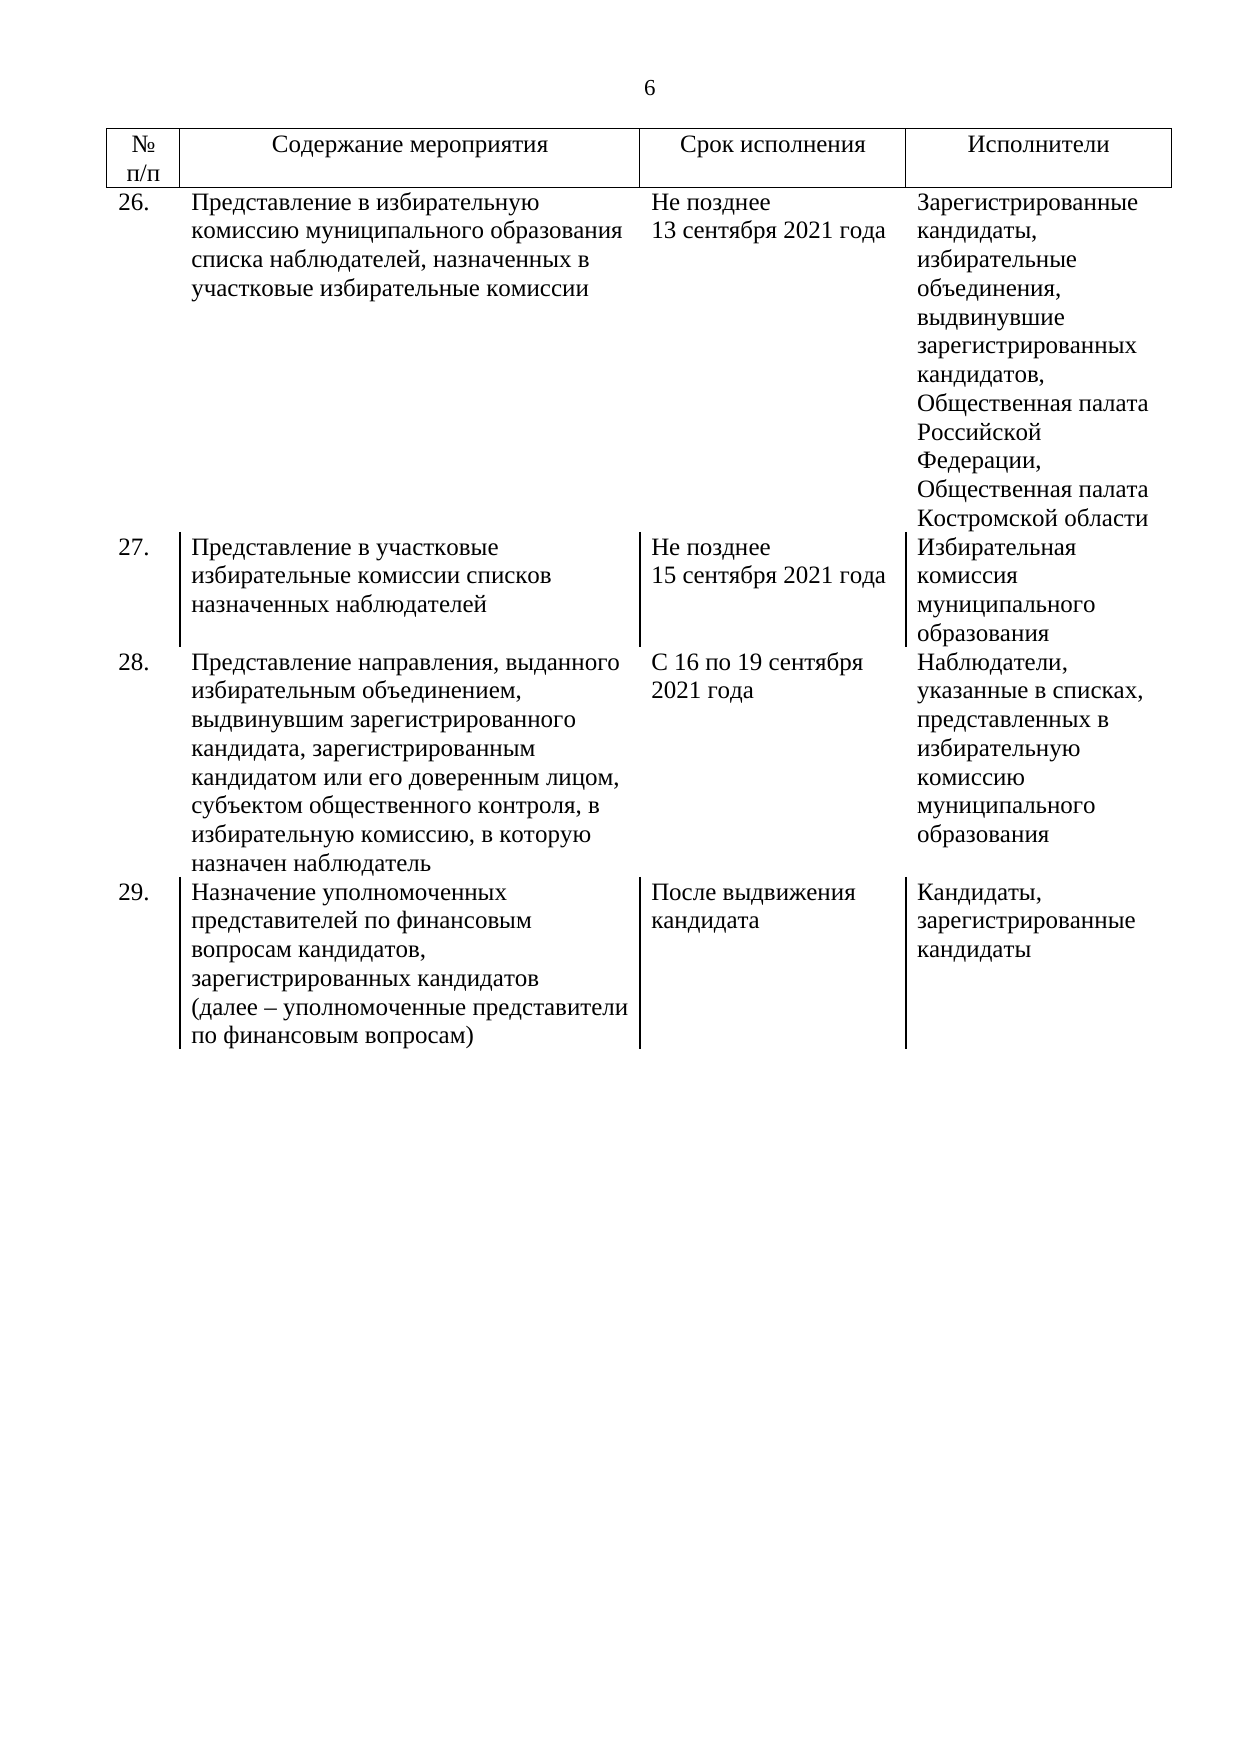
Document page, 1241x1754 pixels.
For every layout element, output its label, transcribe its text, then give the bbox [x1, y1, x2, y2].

table_header Содержание мероприятия [180, 129, 639, 187]
table_cell Не позднее 13 сентября 2021 года [640, 188, 906, 532]
table_cell Назначение уполномоченных представителей по финансовым вопросам кандидатов, зарегистрированных кандидатов (далее – уполномоченные представители по финансовым вопросам) [181, 877, 639, 1049]
table_cell [107, 188, 180, 532]
table_cell После выдвижения кандидата [641, 877, 905, 1049]
table_cell Представление в избирательную комиссию муниципального образования списка наблюдателей, назначенных в участковые избирательные комиссии [180, 188, 640, 532]
table_cell Зарегистрированные кандидаты, избирательные объединения, выдвинувшие зарегистрированных кандидатов, Общественная палата Российской Федерации, Общественная палата Костромской области [906, 188, 1171, 532]
table_header Исполнители [906, 129, 1171, 187]
table_cell Не позднее 15 сентября 2021 года [641, 532, 905, 647]
table_cell Избирательная комиссия муниципального образования [907, 532, 1171, 647]
table_cell [107, 877, 179, 1049]
table_cell Наблюдатели, указанные в списках, представленных в избирательную комиссию муниципального образования [906, 647, 1171, 877]
table_cell Кандидаты, зарегистрированные кандидаты [907, 877, 1171, 1049]
table_header Срок исполнения [640, 129, 905, 187]
table_cell [107, 647, 180, 877]
table_cell С 16 по 19 сентября 2021 года [640, 647, 906, 877]
table_cell Представление в участковые избирательные комиссии списков назначенных наблюдателей [181, 532, 639, 647]
table_cell Представление направления, выданного избирательным объединением, выдвинувшим зарегистрированного кандидата, зарегистрированным кандидатом или его доверенным лицом, субъектом общественного контроля, в избирательную комиссию, в которую назначен наблюдатель [180, 647, 640, 877]
table_header № п/п [107, 129, 179, 187]
table_cell [107, 532, 179, 647]
